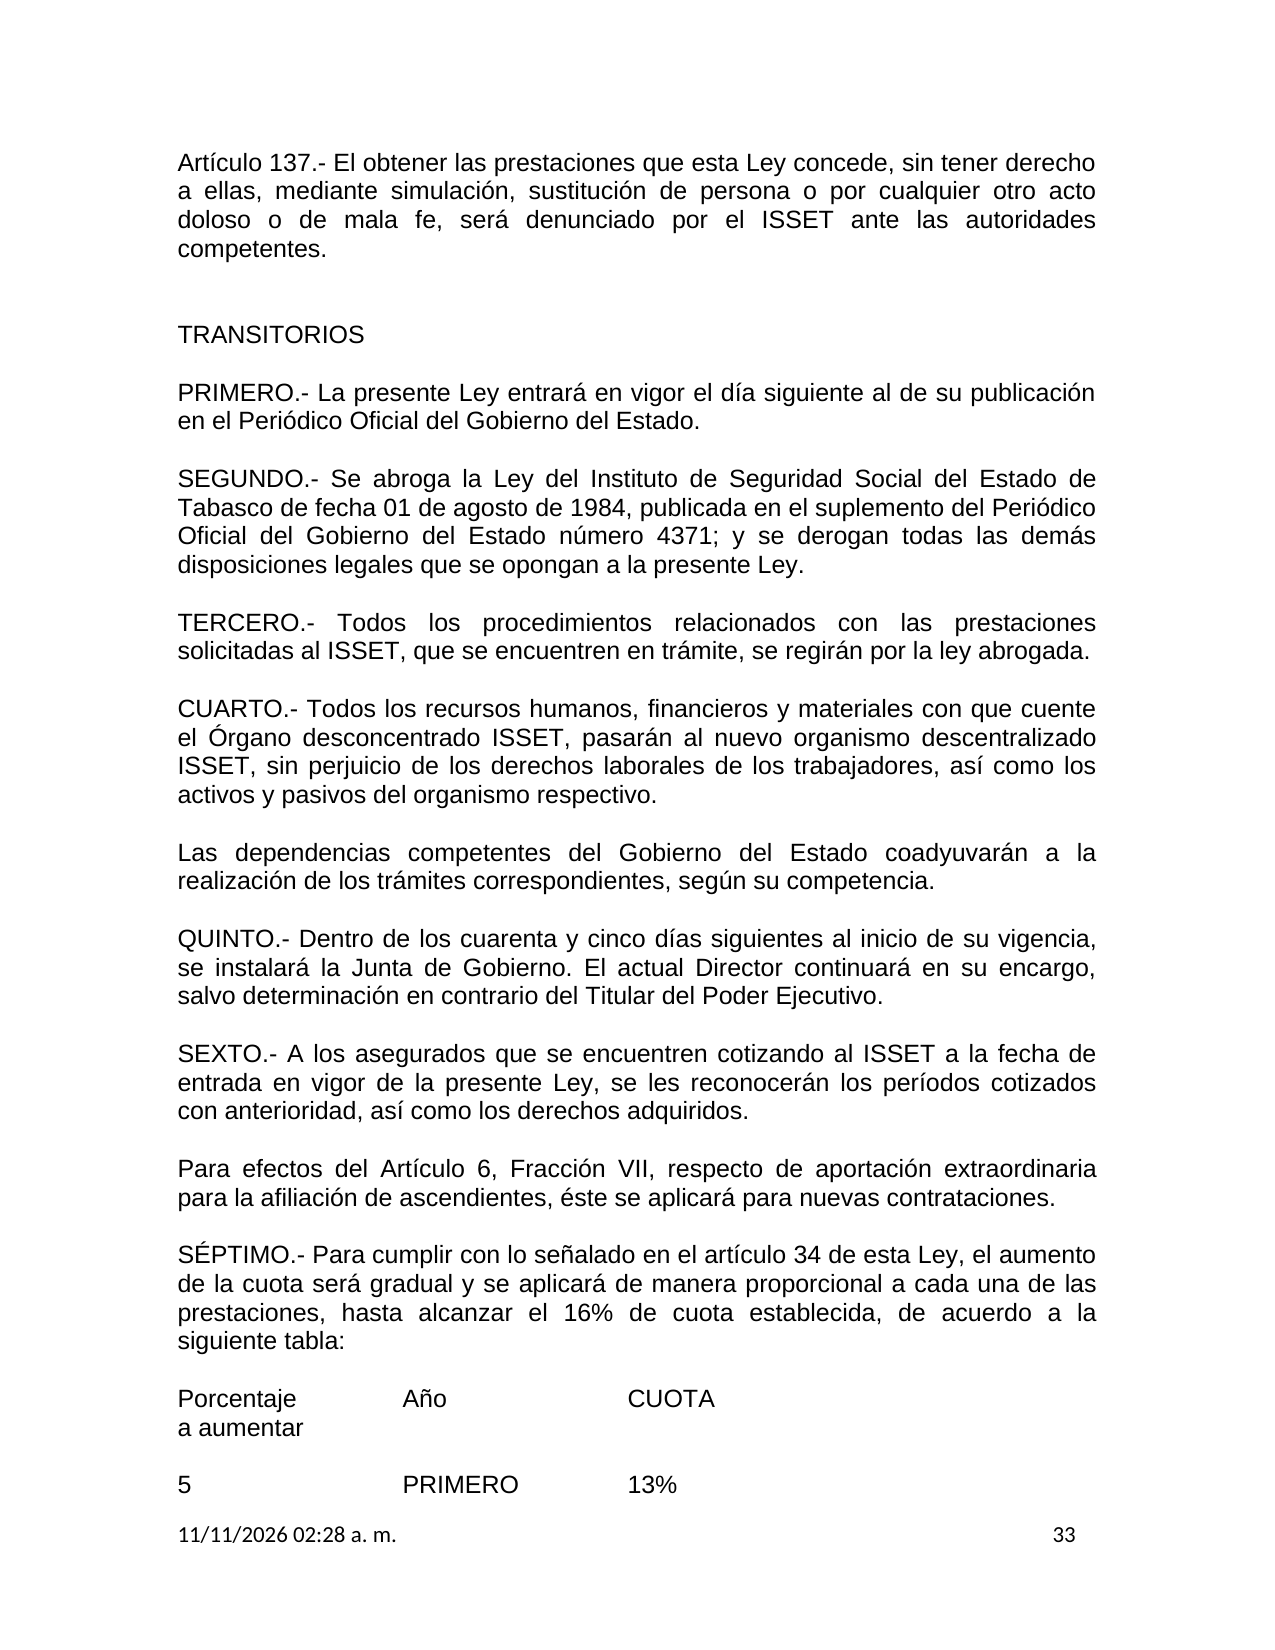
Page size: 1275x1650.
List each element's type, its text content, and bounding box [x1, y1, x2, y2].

text Las dependencias competentes del Gobierno del Estado coadyuvarán a la realización de los trámites correspondientes, según su competencia. [177, 838, 1098, 895]
text 5 PRIMERO 13% [177, 1470, 1098, 1499]
text SEGUNDO.- Se abroga la Ley del Instituto de Seguridad Social del Estado de Tabasco de fecha 01 de agosto de 1984, publicada en el suplemento del Periódico Oficial del Gobierno del Estado número 4371; y se derogan todas las demás disposiciones legales que se opongan a la presente Ley. [177, 464, 1098, 579]
text SEXTO.- A los asegurados que se encuentren cotizando al ISSET a la fecha de entrada en vigor de la presente Ley, se les reconocerán los períodos cotizados con anterioridad, así como los derechos adquiridos. [177, 1039, 1098, 1125]
text QUINTO.- Dentro de los cuarenta y cinco días siguientes al inicio de su vigencia, se instalará la Junta de Gobierno. El actual Director continuará en su encargo, salvo determinación en contrario del Titular del Poder Ejecutivo. [177, 924, 1098, 1010]
text PRIMERO.- La presente Ley entrará en vigor el día siguiente al de su publicación en el Periódico Oficial del Gobierno del Estado. [177, 378, 1098, 435]
text Para efectos del Artículo 6, Fracción VII, respecto de aportación extraordinaria para la afiliación de ascendientes, éste se aplicará para nuevas contrataciones. [177, 1154, 1098, 1211]
text a aumentar [177, 1413, 1098, 1441]
text TRANSITORIOS [177, 320, 1098, 349]
text Artículo 137.- El obtener las prestaciones que esta Ley concede, sin tener derecho a ellas, mediante simulación, sustitución de persona o por cualquier otro acto doloso o de mala fe, será denunciado por el ISSET ante las autoridades competentes. [177, 148, 1098, 263]
text CUARTO.- Todos los recursos humanos, financieros y materiales con que cuente el Órgano desconcentrado ISSET, pasarán al nuevo organismo descentralizado ISSET, sin perjuicio de los derechos laborales de los trabajadores, así como los activos y pasivos del organismo respectivo. [177, 694, 1098, 809]
text TERCERO.- Todos los procedimientos relacionados con las prestaciones solicitadas al ISSET, que se encuentren en trámite, se regirán por la ley abrogada. [177, 608, 1098, 665]
text Porcentaje Año CUOTA [177, 1384, 1098, 1413]
text SÉPTIMO.- Para cumplir con lo señalado en el artículo 34 de esta Ley, el aumento de la cuota será gradual y se aplicará de manera proporcional a cada una de las prestaciones, hasta alcanzar el 16% de cuota establecida, de acuerdo a la siguiente tabla: [177, 1240, 1098, 1355]
